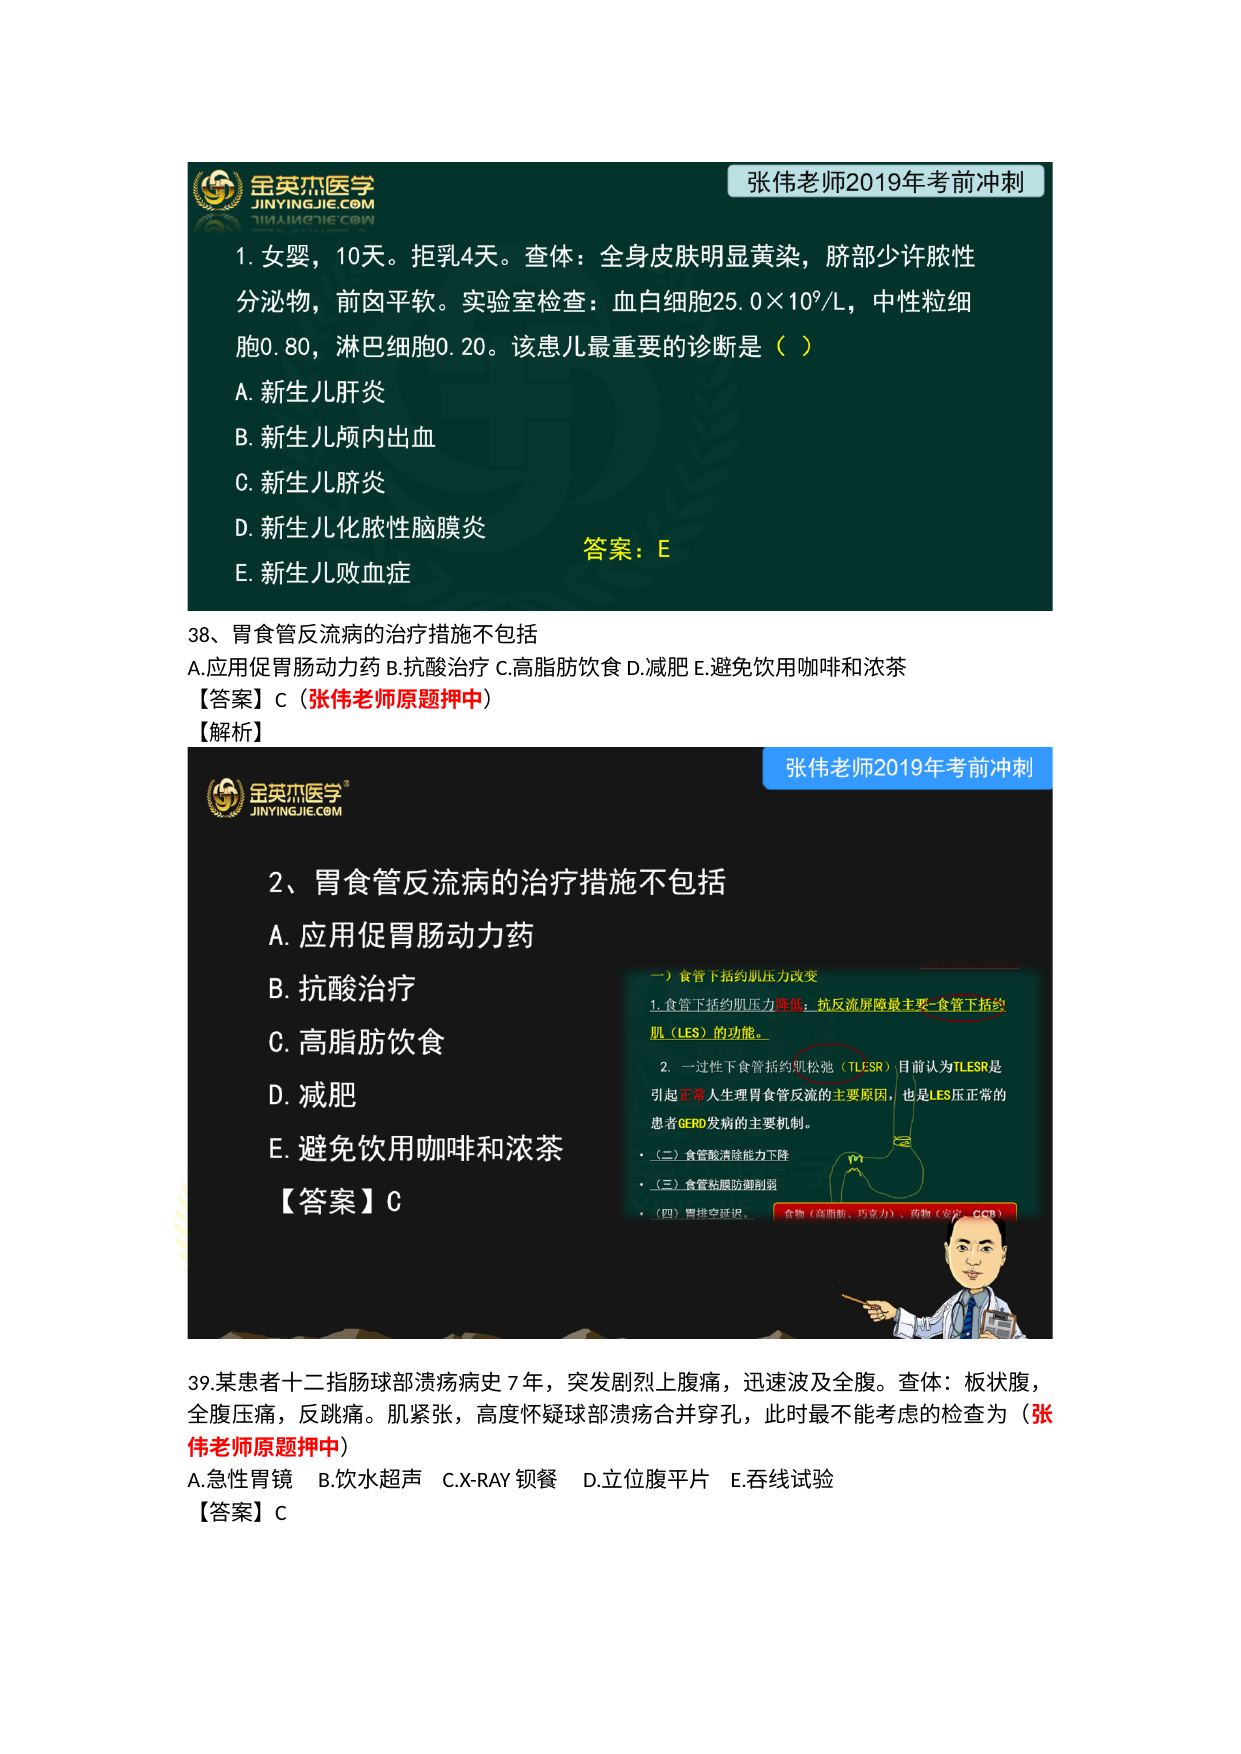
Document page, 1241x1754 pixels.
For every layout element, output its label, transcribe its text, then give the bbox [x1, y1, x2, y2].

text 【解析】 [187, 714, 1053, 747]
text A.应用促胃肠动力药 B.抗酸治疗 C.高脂肪饮食D.减肥 E.避免饮用咖啡和浓茶 [187, 649, 1053, 682]
text 【答案】C [187, 1494, 1053, 1527]
list 胃食管反流病的治疗措施不包括 [187, 617, 1053, 649]
text 39.某患者十二指肠球部溃疡病史7年，突发剧烈上腹痛，迅速波及全腹。查体：板状腹，全腹压痛，反跳痛。肌紧张，高度怀疑球部溃疡合并穿孔，此时最不能考虑的检查为（张伟老师原题押中） [187, 1364, 1053, 1462]
text A.急性胃镜 B.饮水超声 C.X-RAY钡餐 D.立位腹平片 E.吞线试验 [187, 1462, 1053, 1494]
text 【答案】C（张伟老师原题押中） [187, 682, 1053, 714]
picture [187, 162, 1053, 611]
picture [187, 747, 1053, 1339]
